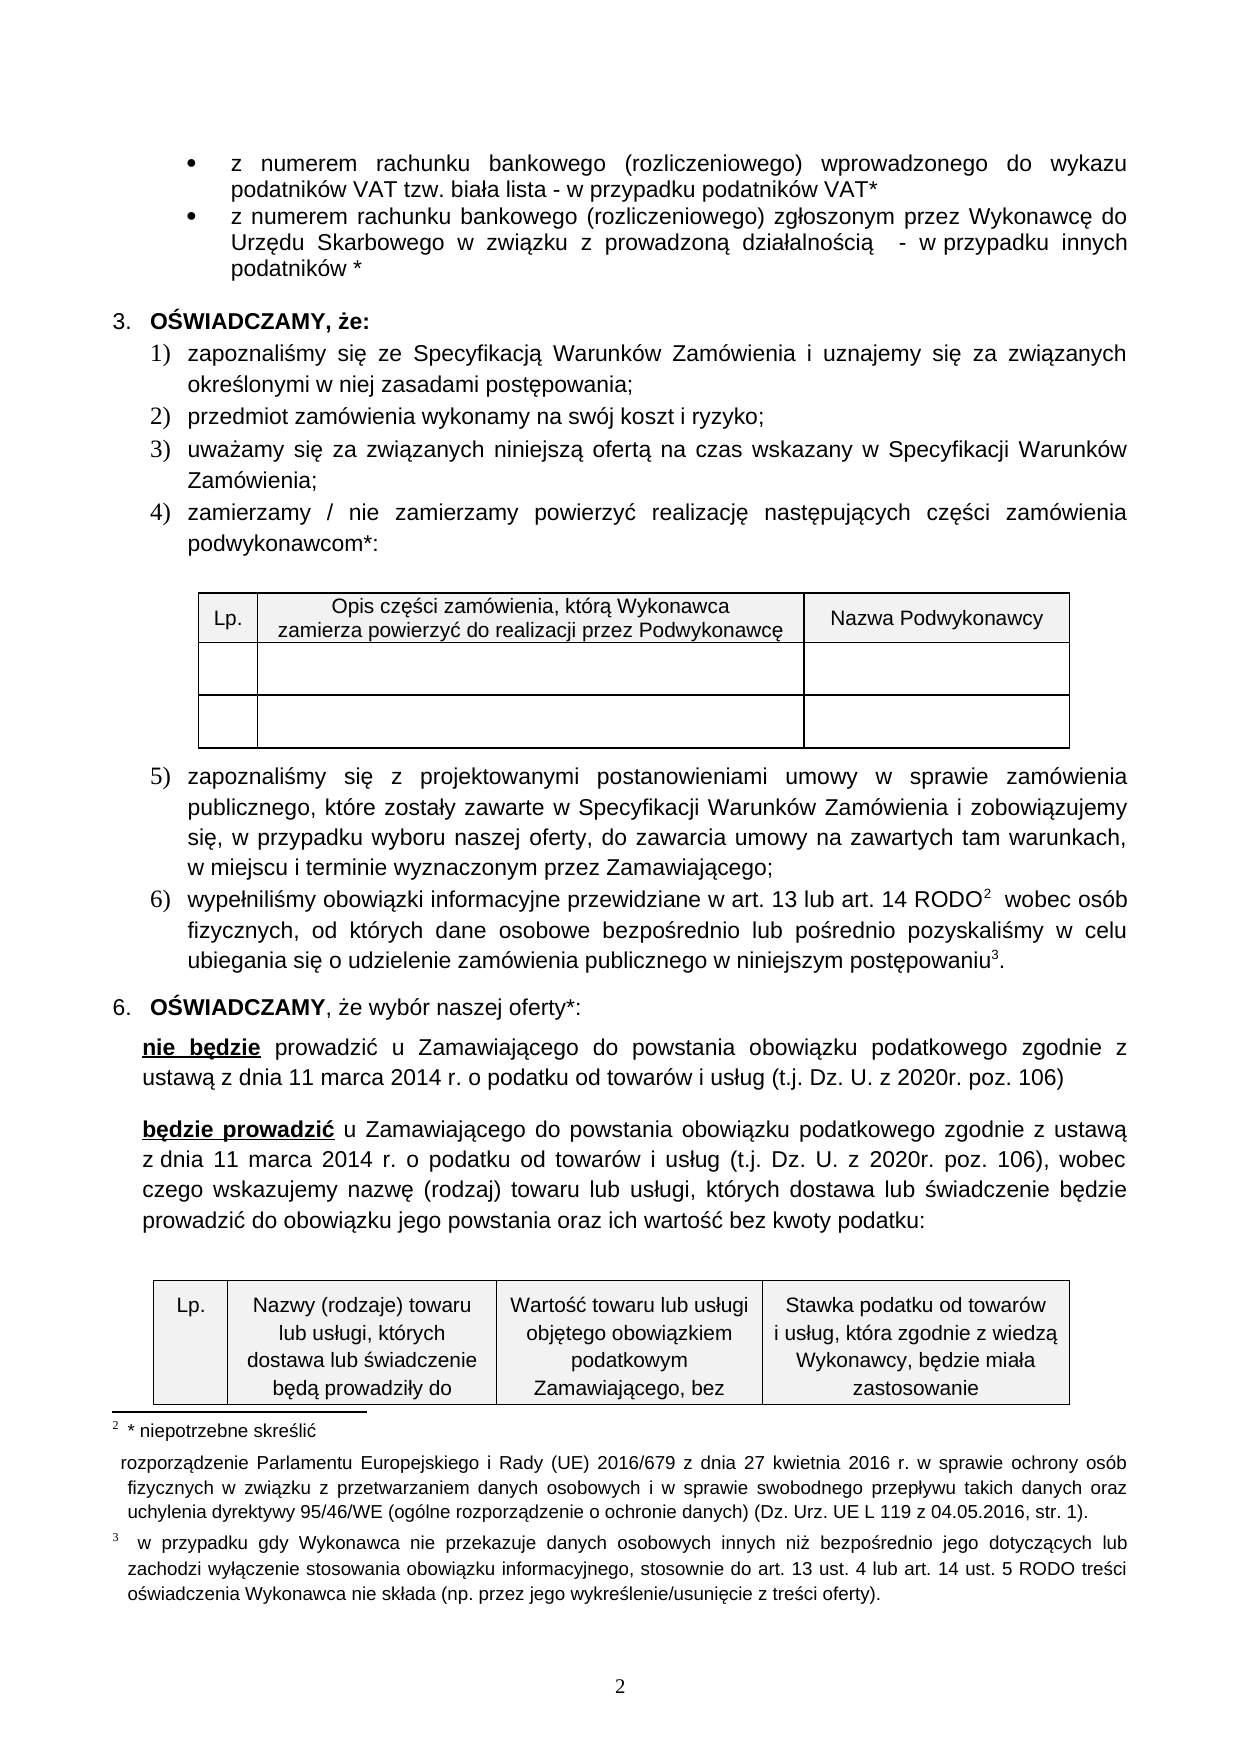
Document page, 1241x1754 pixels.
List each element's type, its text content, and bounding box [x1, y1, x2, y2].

table_cell [805, 696, 1069, 747]
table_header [497, 1281, 762, 1404]
list nie będzie prowadzić u Zamawiającego do powstania obowiązku podatkowego zgodnie z ustawą z dnia 11 marca 2014 r. o podatku od towarów i usług (t.j. Dz. U. z 2020r. poz. 106) [142, 1033, 1128, 1090]
list wypełniliśmy obowiązki informacyjne przewidziane w art. 13 lub art. 14 RODO wobec osób fizycznych, od których dane osobowe bezpośrednio lub pośrednio pozyskaliśmy w celu ubiegania się o udzielenie zamówienia publicznego w niniejszym postępowaniu. [150, 884, 1128, 974]
list OŚWIADCZAMY, że: [112, 308, 1128, 334]
table_cell [258, 643, 803, 694]
table_cell [199, 643, 257, 694]
table_header Lp. [199, 594, 257, 641]
list z numerem rachunku bankowego (rozliczeniowego) zgłoszonym przez Wykonawcę do Urzędu Skarbowego w związku z prowadzoną działalnością - w przypadku innych podatników * [187, 203, 1128, 282]
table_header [763, 1281, 1069, 1404]
list zamierzamy / nie zamierzamy powierzyć realizację następujących części zamówienia podwykonawcom*: [150, 497, 1128, 556]
table_header Nazwa Podwykonawcy [805, 594, 1069, 641]
list przedmiot zamówienia wykonamy na swój koszt i ryzyko; [150, 401, 1128, 430]
table_header Opis części zamówienia, którą Wykonawca zamierza powierzyć do realizacji przez Podwykonawcę [258, 594, 803, 641]
table_cell [258, 696, 803, 747]
list zapoznaliśmy się z projektowanymi postanowieniami umowy w sprawie zamówienia publicznego, które zostały zawarte w Specyfikacji Warunków Zamówienia i zobowiązujemy się, w przypadku wyboru naszej oferty, do zawarcia umowy na zawartych tam warunkach, w miejscu i terminie wyznaczonym przez Zamawiającego; [150, 761, 1128, 881]
table_header Lp. [154, 1281, 227, 1404]
list uważamy się za związanych niniejszą ofertą na czas wskazany w Specyfikacji Warunków Zamówienia; [150, 434, 1128, 493]
list zapoznaliśmy się ze Specyfikacją Warunków Zamówienia i uznajemy się za związanych określonymi w niej zasadami postępowania; [150, 338, 1128, 397]
table_cell [199, 696, 257, 747]
list OŚWIADCZAMY, że wybór naszej oferty*: [112, 994, 1128, 1020]
table_cell [805, 643, 1069, 694]
list z numerem rachunku bankowego (rozliczeniowego) wprowadzonego do wykazu podatników VAT tzw. biała lista - w przypadku podatników VAT* [187, 150, 1128, 203]
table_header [228, 1281, 496, 1404]
list będzie prowadzić u Zamawiającego do powstania obowiązku podatkowego zgodnie z ustawą z dnia 11 marca 2014 r. o podatku od towarów i usług (t.j. Dz. U. z 2020r. poz. 106), wobec czego wskazujemy nazwę (rodzaj) towaru lub usługi, których dostawa lub świadczenie będzie prowadzić do obowiązku jego powstania oraz ich wartość bez kwoty podatku: [142, 1116, 1128, 1233]
